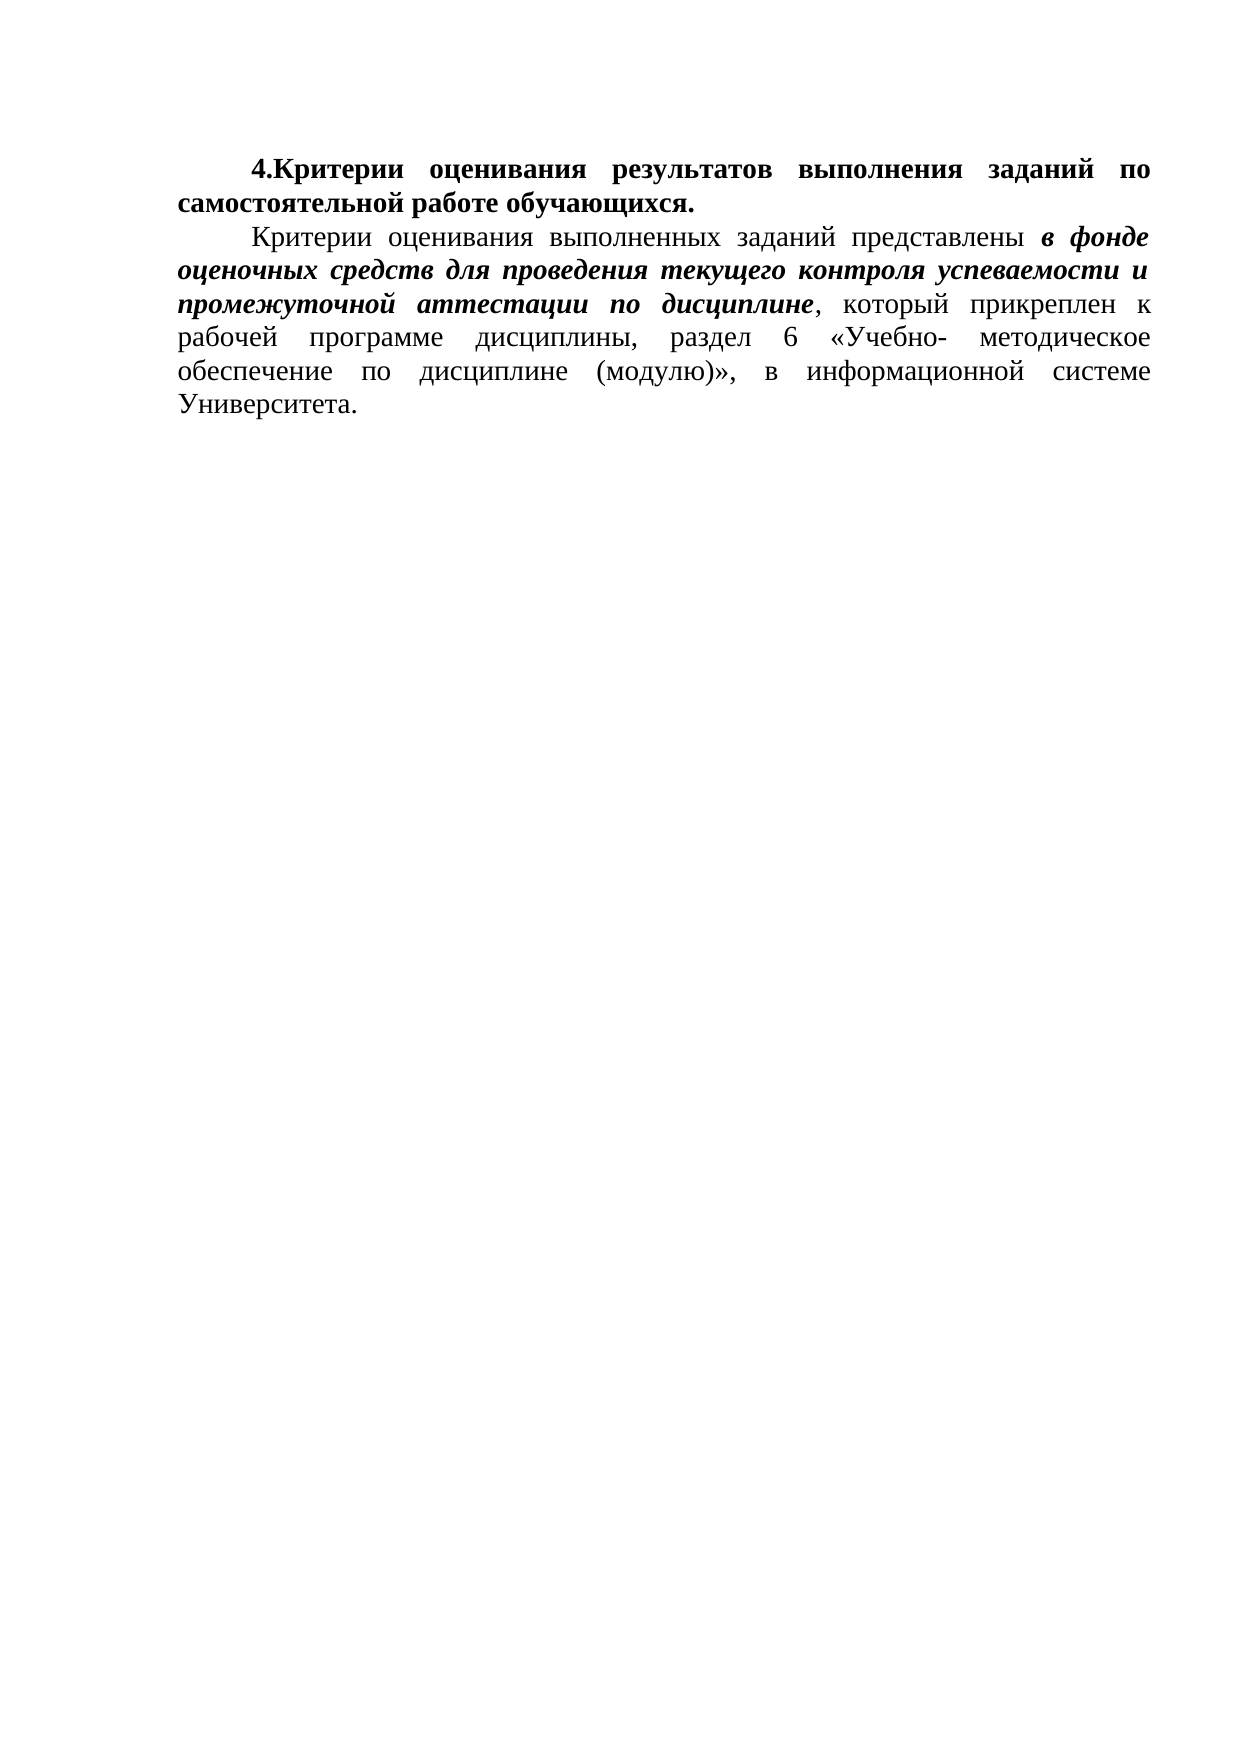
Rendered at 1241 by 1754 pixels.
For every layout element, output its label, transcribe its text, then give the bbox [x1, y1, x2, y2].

text 4.Критерии оценивания результатов выполнения заданий по самостоятельной работе обучающихся. [177, 152, 1152, 219]
text Критерии оценивания выполненных заданий представлены в фонде оценочных средств для проведения текущего контроля успеваемости и промежуточной аттестации по дисциплине, который прикреплен к рабочей программе дисциплины, раздел 6 «Учебно- методическое обеспечение по дисциплине (модулю)», в информационной системе Университета. [177, 219, 1152, 420]
